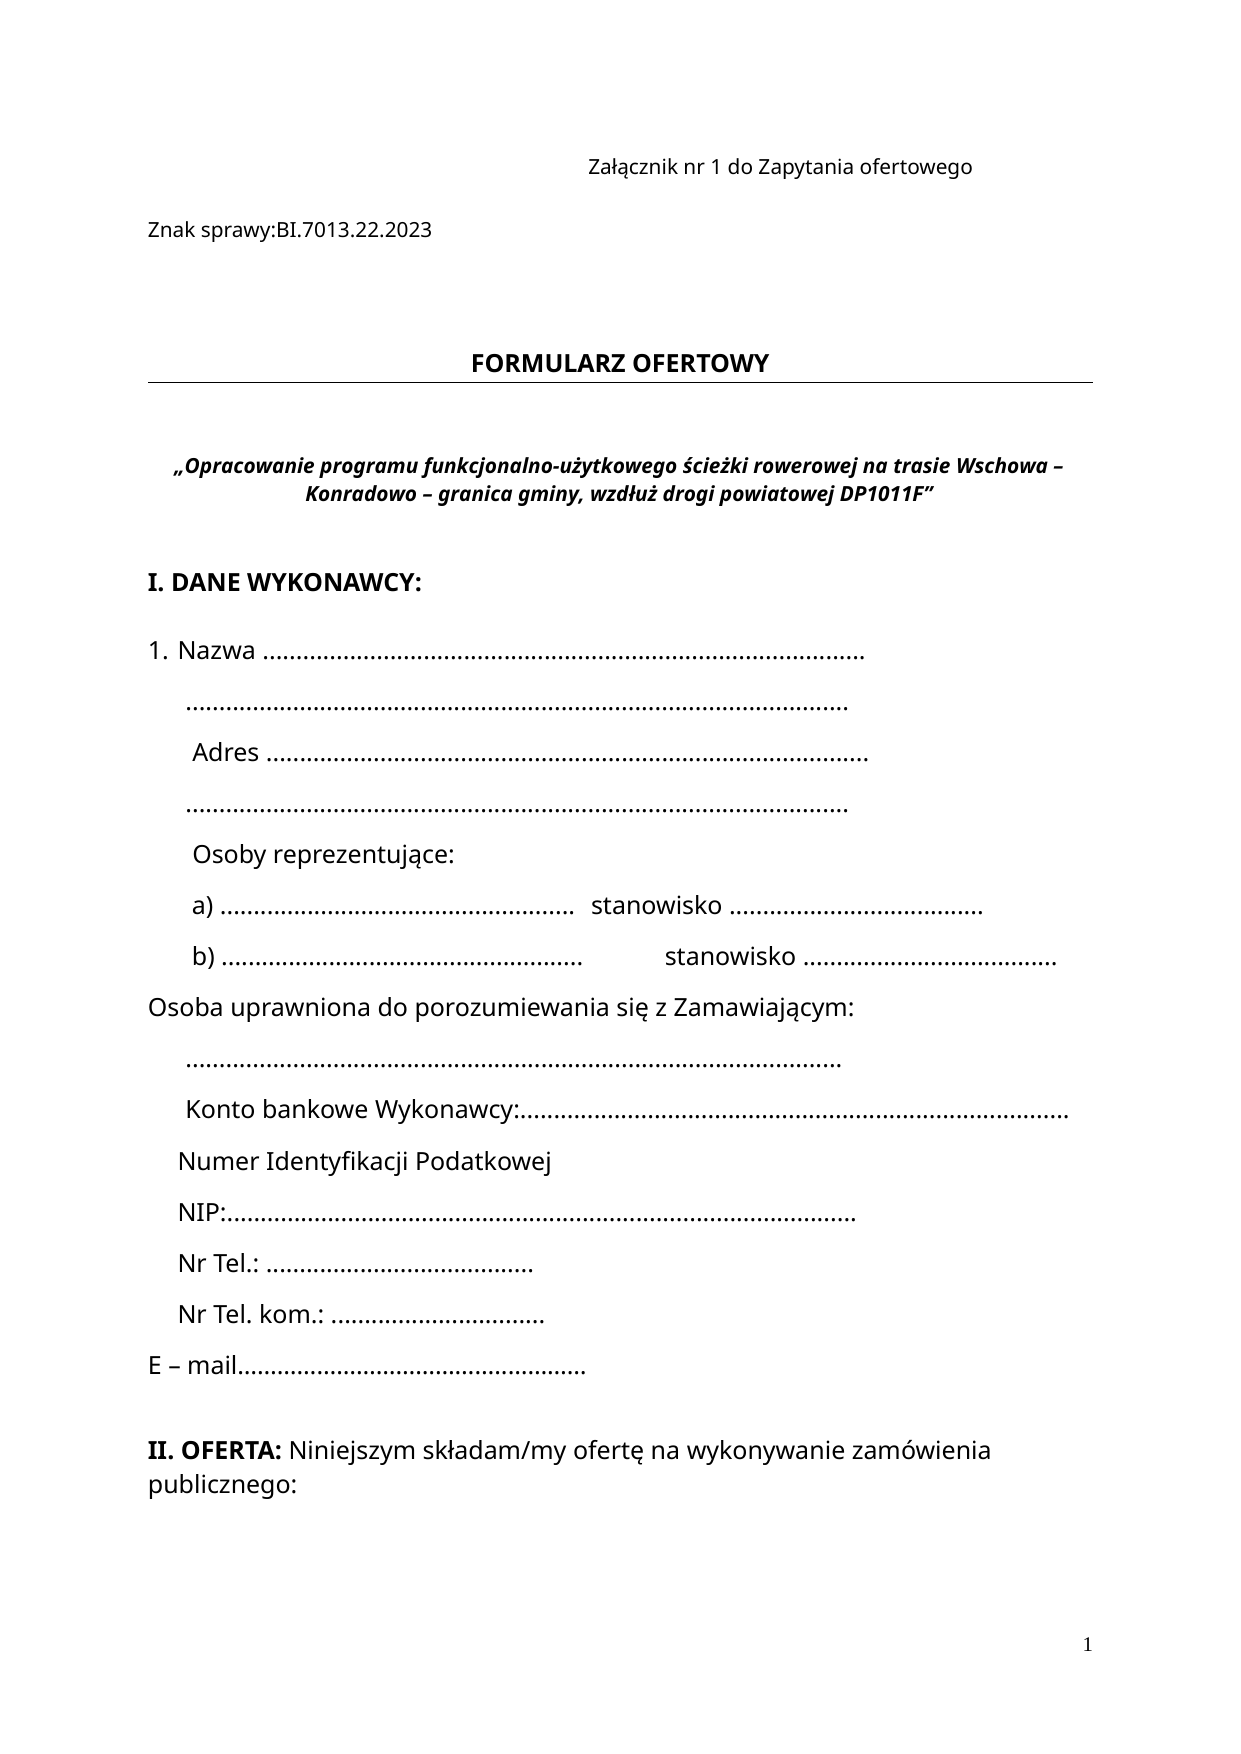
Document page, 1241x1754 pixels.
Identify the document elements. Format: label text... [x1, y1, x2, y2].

text Nr Tel. kom.: ................................ [177, 1296, 1093, 1330]
text b) ...................................................... stanowisko ...................................... [185, 939, 1093, 973]
text ................................................................................................... [185, 786, 1093, 820]
list Osoby reprezentujące: [148, 837, 1093, 871]
subtitle FORMULARZ OFERTOWY [148, 345, 1093, 382]
text „Opracowanie programu funkcjonalno-użytkowego ścieżki rowerowej na trasie Wschowa – Konradowo – granica gminy, wzdłuż drogi powiatowej DP1011F” [148, 451, 1093, 508]
list E – mail…………………………………..………… [144, 1347, 1093, 1381]
text Znak sprawy:BI.7013.22.2023 [148, 215, 1093, 243]
list Adres .......................................................................................... [148, 735, 1093, 769]
text .................................................................................................. [185, 1041, 1093, 1075]
list Nr Tel.: ........................................ [148, 1245, 1093, 1279]
text a) ..................................................... stanowisko ...................................... [185, 888, 1093, 922]
list Numer Identyfikacji Podatkowej NIP:.............................................................................................. [148, 1143, 1093, 1228]
list Nazwa .......................................................................................... [148, 633, 1093, 667]
subtitle II. OFERTA: Niniejszym składam/my ofertę na wykonywanie zamówienia publicznego: [148, 1432, 1093, 1501]
text Załącznik nr 1 do Zapytania ofertowego [561, 152, 1093, 181]
list Konto bankowe Wykonawcy:.................................................................................. [148, 1092, 1093, 1126]
list Osoba uprawniona do porozumiewania się z Zamawiającym: [144, 990, 1093, 1024]
text ................................................................................................... [185, 684, 1093, 718]
subtitle I. DANE WYKONAWCY: [148, 564, 1093, 599]
